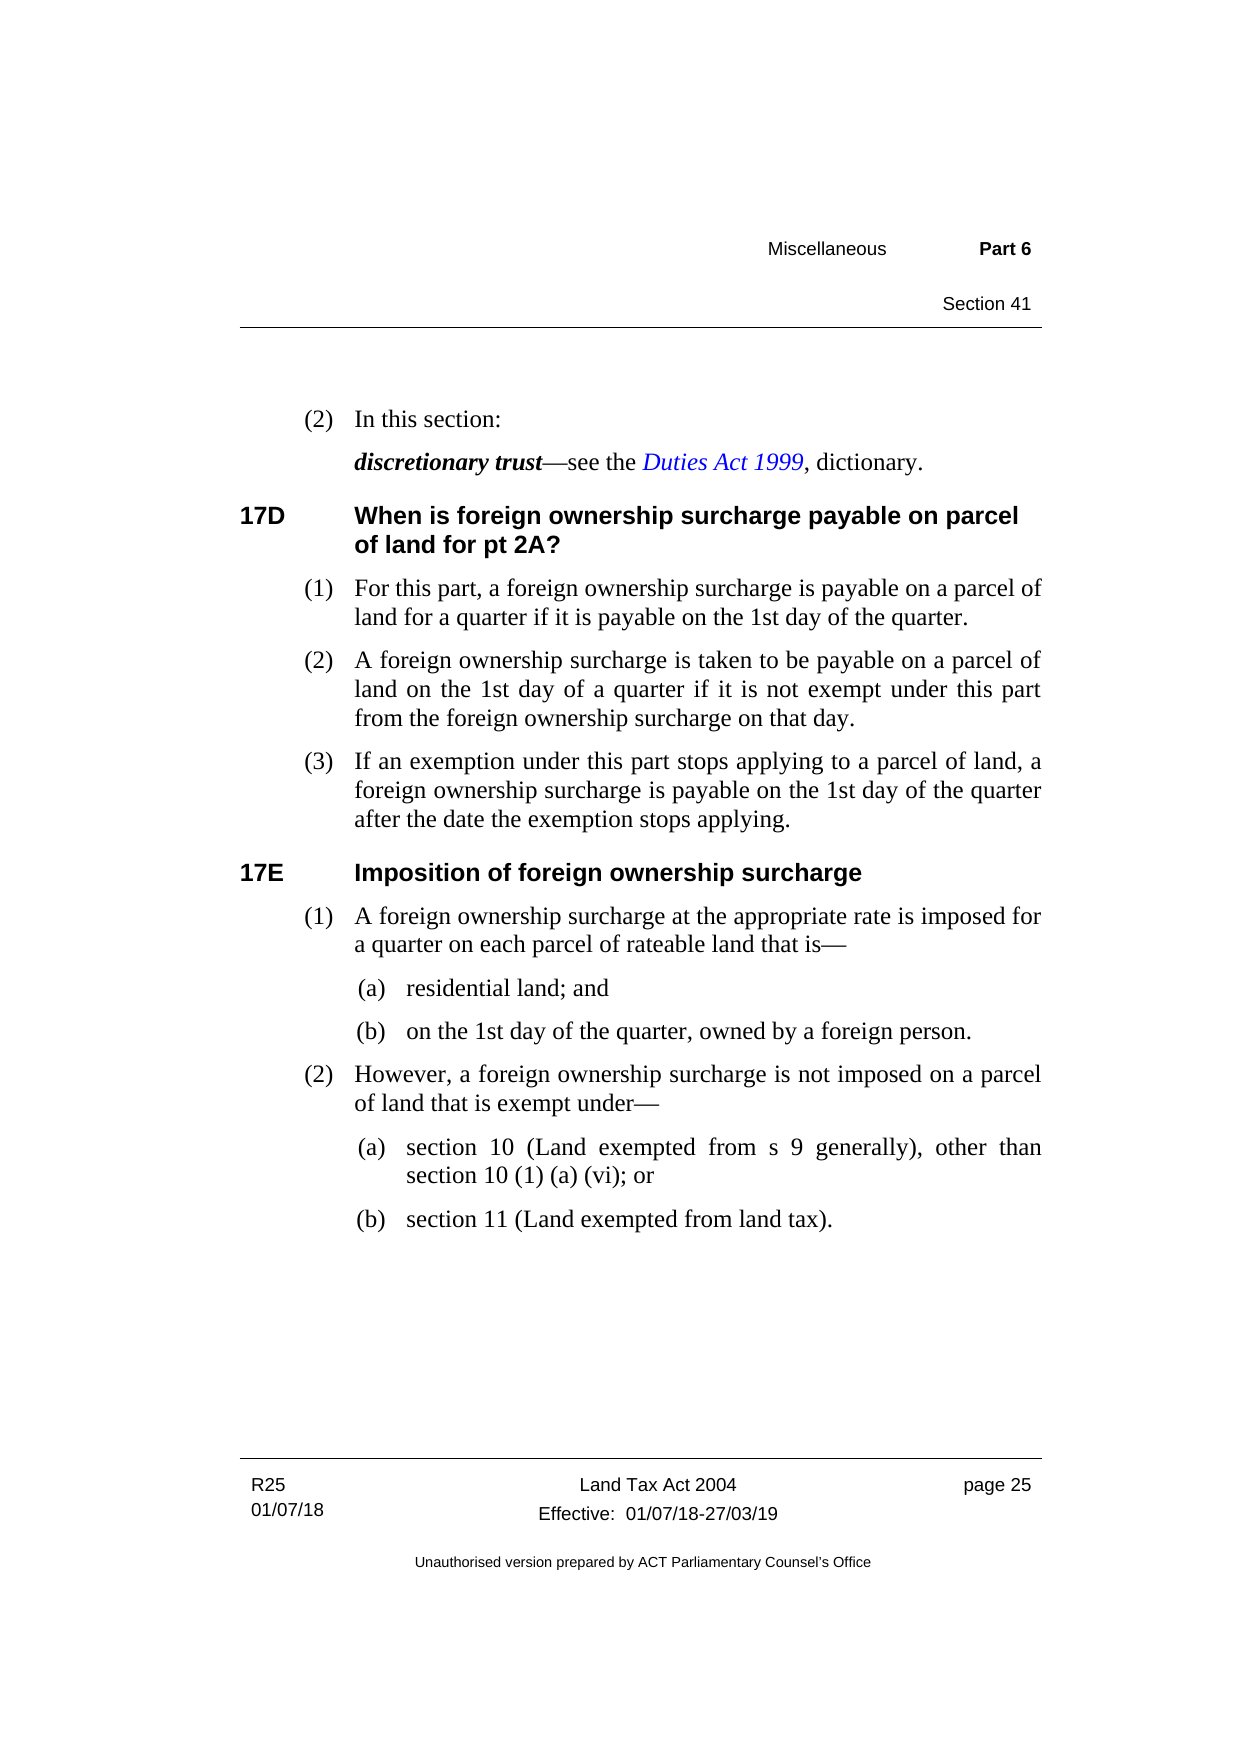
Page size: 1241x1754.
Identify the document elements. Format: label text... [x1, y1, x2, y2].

text (2) In this section: [239, 404, 1042, 433]
text (2) However, a foreign ownership surcharge is not imposed on a parcel of land that is exempt under— [239, 1059, 1042, 1117]
text (a) residential land; and [239, 973, 1042, 1002]
text (2) A foreign ownership surcharge is taken to be payable on a parcel of land on the 1st day of a quarter if it is not exempt under this part from the foreign ownership surcharge on that day. [239, 645, 1042, 732]
text discretionary trust—see the Duties Act 1999, dictionary. [354, 447, 1042, 476]
text 17D When is foreign ownership surcharge payable on parcel of land for pt 2A? [239, 501, 1042, 559]
text (a) section 10 (Land exempted from s 9 generally), other than section 10 (1) (a) (vi); or [239, 1132, 1042, 1189]
text (1) For this part, a foreign ownership surcharge is payable on a parcel of land for a quarter if it is payable on the 1st day of the quarter. [239, 573, 1042, 631]
text (1) A foreign ownership surcharge at the appropriate rate is imposed for a quarter on each parcel of rateable land that is— [239, 901, 1042, 958]
text (b) section 11 (Land exempted from land tax). [239, 1204, 1042, 1232]
text 17E Imposition of foreign ownership surcharge [239, 857, 1042, 886]
text (b) on the 1st day of the quarter, owned by a foreign person. [239, 1016, 1042, 1045]
text (3) If an exemption under this part stops applying to a parcel of land, a foreign ownership surcharge is payable on the 1st day of the quarter after the date the exemption stops applying. [239, 746, 1042, 832]
